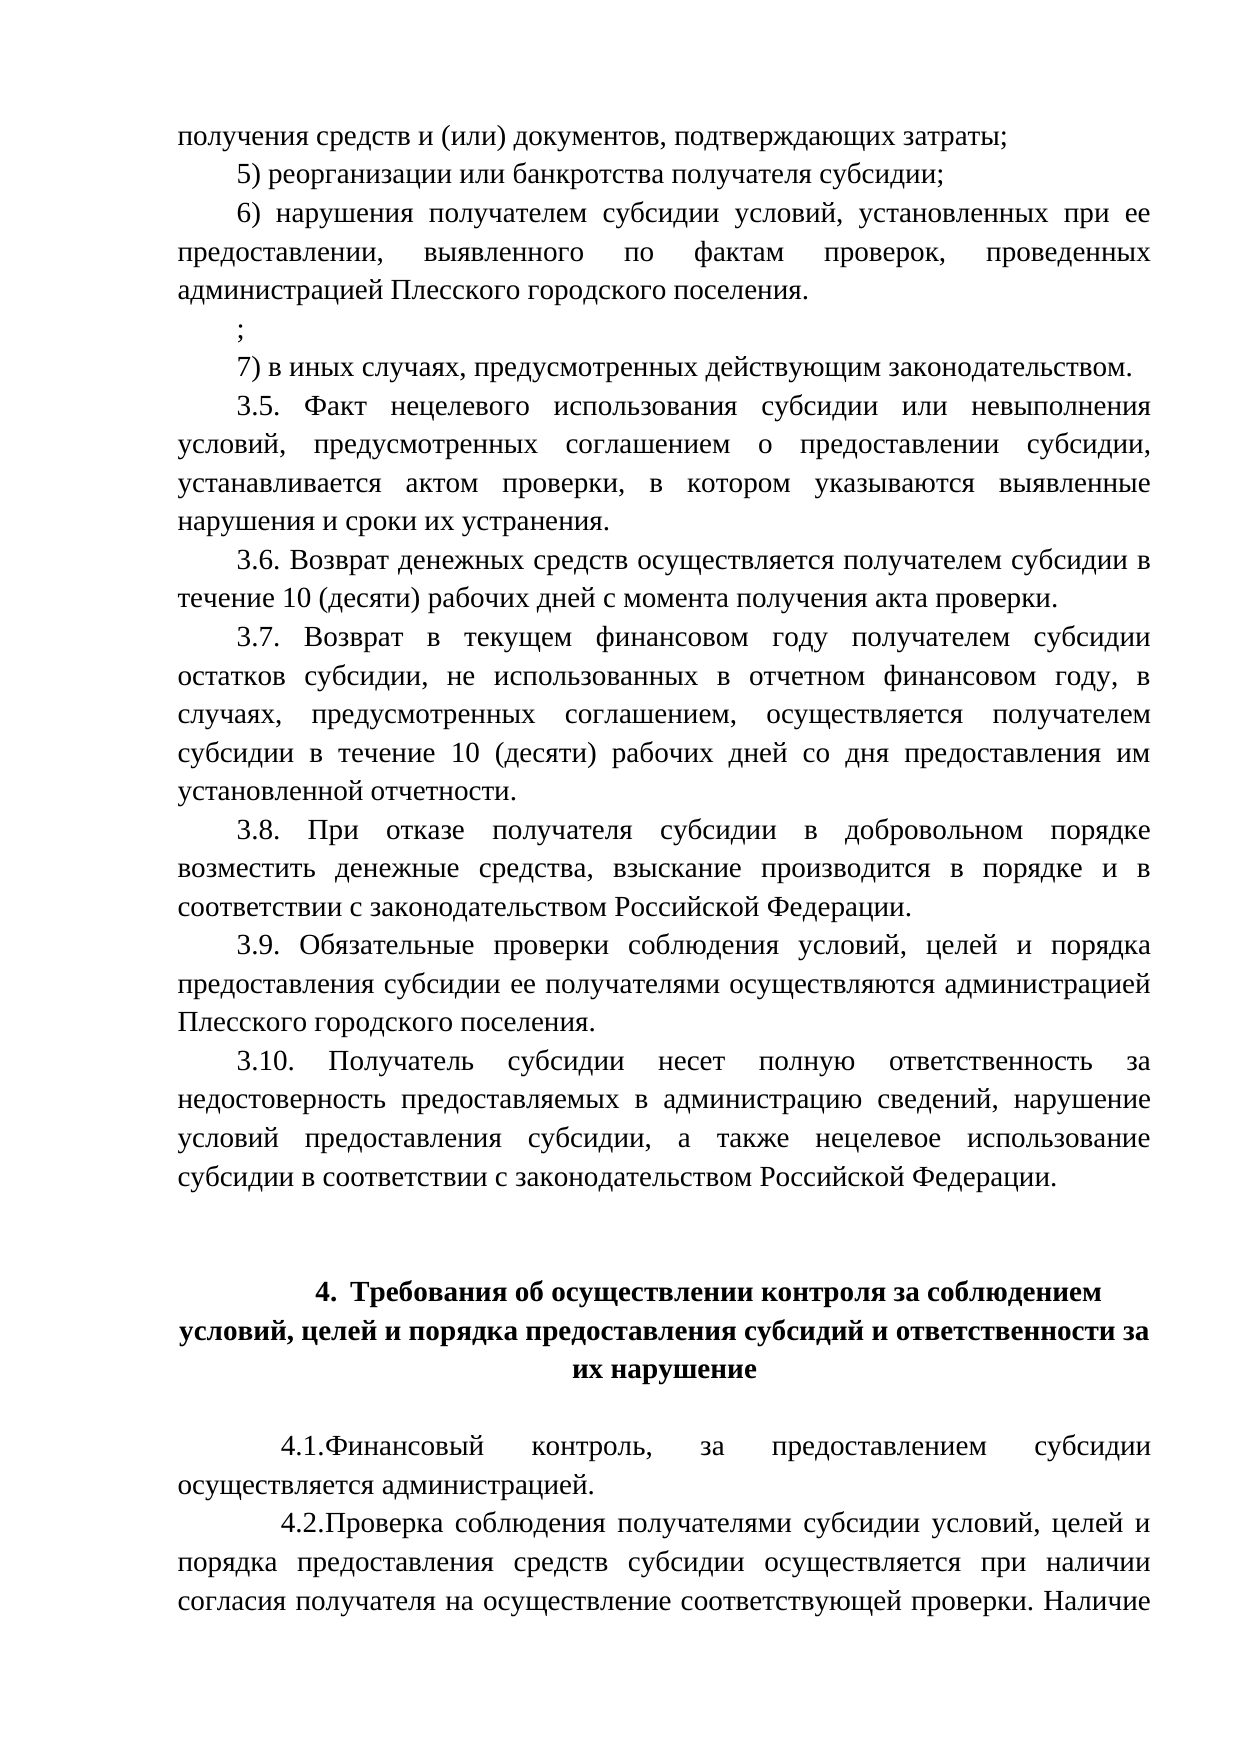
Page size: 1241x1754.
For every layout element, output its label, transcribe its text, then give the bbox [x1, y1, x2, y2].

list Требования об осуществлении контроля за соблюдением условий, целей и порядка предоставления субсидий и ответственности за их нарушение [177, 1274, 1152, 1385]
text 6) нарушения получателем субсидии условий, установленных при ее предоставлении, выявленного по фактам проверок, проведенных администрацией Плесского городского поселения. [177, 195, 1152, 306]
list Финансовый контроль, за предоставлением субсидии осуществляется администрацией. [177, 1428, 1152, 1501]
text 3.9. Обязательные проверки соблюдения условий, целей и порядка предоставления субсидии ее получателями осуществляются администрацией Плесского городского поселения. [177, 927, 1152, 1038]
text 5) реорганизации или банкротства получателя субсидии; [177, 157, 1152, 190]
text 7) в иных случаях, предусмотренных действующим законодательством. [177, 349, 1152, 383]
text 3.10. Получатель субсидии несет полную ответственность за недостоверность предоставляемых в администрацию сведений, нарушение условий предоставления субсидии, а также нецелевое использование субсидии в соответствии с законодательством Российской Федерации. [177, 1043, 1152, 1192]
text 3.6. Возврат денежных средств осуществляется получателем субсидии в течение 10 (десяти) рабочих дней с момента получения акта проверки. [177, 542, 1152, 614]
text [177, 118, 1152, 152]
text 3.8. При отказе получателя субсидии в добровольном порядке возместить денежные средства, взыскание производится в порядке и в соответствии с законодательством Российской Федерации. [177, 812, 1152, 922]
text 3.7. Возврат в текущем финансовом году получателем субсидии остатков субсидии, не использованных в отчетном финансовом году, в случаях, предусмотренных соглашением, осуществляется получателем субсидии в течение 10 (десяти) рабочих дней со дня предоставления им установленной отчетности. [177, 619, 1152, 807]
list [177, 1506, 1152, 1616]
text ; [177, 311, 1152, 344]
text 3.5. Факт нецелевого использования субсидии или невыполнения условий, предусмотренных соглашением о предоставлении субсидии, устанавливается актом проверки, в котором указываются выявленные нарушения и сроки их устранения. [177, 388, 1152, 537]
